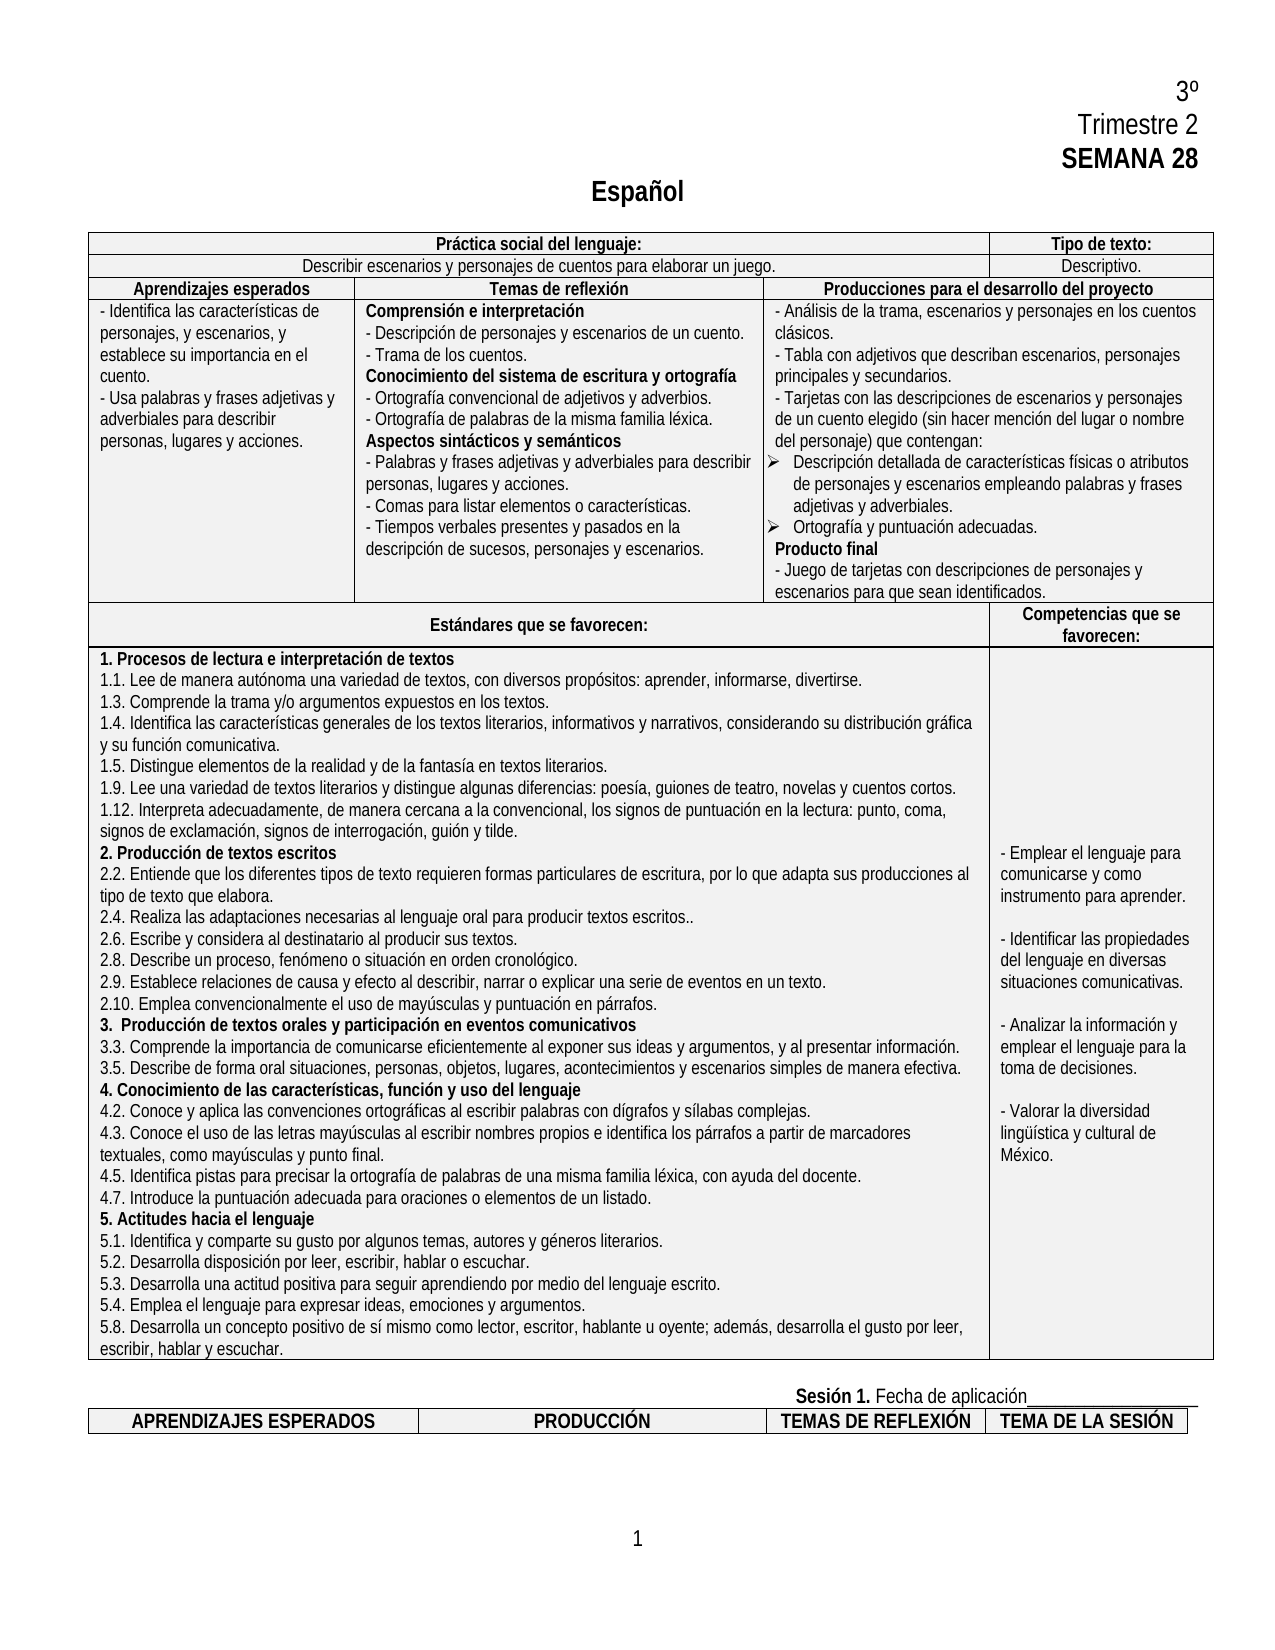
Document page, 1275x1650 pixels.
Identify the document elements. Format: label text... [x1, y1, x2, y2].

table_header Práctica social del lenguaje: [89, 233, 989, 254]
table_cell Descriptivo. [990, 255, 1213, 277]
table_cell Estándares que se favorecen: [89, 603, 989, 646]
table_cell Describir escenarios y personajes de cuentos para elaborar un juego. [89, 255, 989, 277]
table_cell Aprendizajes esperados [89, 278, 354, 299]
table_cell Producciones para el desarrollo del proyecto [764, 278, 1213, 299]
table_header PRODUCCIÓN [419, 1409, 766, 1433]
table_cell 1. Procesos de lectura e interpretación de textos 1.1. Lee de manera autónoma una variedad de textos, con diversos propósitos: aprender, informarse, divertirse. 1.3. Comprende la trama y/o argumentos expuestos en los textos. 1.4. Identifica las características generales de los textos literarios, informativos y narrativos, considerando su distribución gráfica y su función comunicativa. 1.5. Distingue elementos de la realidad y de la fantasía en textos literarios. 1.9. Lee una variedad de textos literarios y distingue algunas diferencias: poesía, guiones de teatro, novelas y cuentos cortos. 1.12. Interpreta adecuadamente, de manera cercana a la convencional, los signos de puntuación en la lectura: punto, coma, signos de exclamación, signos de interrogación, guión y tilde. 2. Producción de textos escritos 2.2. Entiende que los diferentes tipos de texto requieren formas particulares de escritura, por lo que adapta sus producciones al tipo de texto que elabora. 2.4. Realiza las adaptaciones necesarias al lenguaje oral para producir textos escritos.. 2.6. Escribe y considera al destinatario al producir sus textos. 2.8. Describe un proceso, fenómeno o situación en orden cronológico. 2.9. Establece relaciones de causa y efecto al describir, narrar o explicar una serie de eventos en un texto. 2.10. Emplea convencionalmente el uso de mayúsculas y puntuación en párrafos. 3. Producción de textos orales y participación en eventos comunicativos 3.3. Comprende la importancia de comunicarse eficientemente al exponer sus ideas y argumentos, y al presentar información. 3.5. Describe de forma oral situaciones, personas, objetos, lugares, acontecimientos y escenarios simples de manera efectiva. 4. Conocimiento de las características, función y uso del lenguaje 4.2. Conoce y aplica las convenciones ortográficas al escribir palabras con dígrafos y sílabas complejas. 4.3. Conoce el uso de las letras mayúsculas al escribir nombres propios e identifica los párrafos a partir de marcadores textuales, como mayúsculas y punto final. 4.5. Identifica pistas para precisar la ortografía de palabras de una misma familia léxica, con ayuda del docente. 4.7. Introduce la puntuación adecuada para oraciones o elementos de un listado. 5. Actitudes hacia el lenguaje 5.1. Identifica y comparte su gusto por algunos temas, autores y géneros literarios. 5.2. Desarrolla disposición por leer, escribir, hablar o escuchar. 5.3. Desarrolla una actitud positiva para seguir aprendiendo por medio del lenguaje escrito. 5.4. Emplea el lenguaje para expresar ideas, emociones y argumentos. 5.8. Desarrolla un concepto positivo de sí mismo como lector, escritor, hablante u oyente; además, desarrolla el gusto por leer, escribir, hablar y escuchar. [89, 648, 989, 1359]
text Sesión 1. Fecha de aplicación__________________ [77, 1384, 1198, 1408]
table_header Tipo de texto: [990, 233, 1213, 254]
table_cell - Emplear el lenguaje para comunicarse y como instrumento para aprender. - Identificar las propiedades del lenguaje en diversas situaciones comunicativas. - Analizar la información y emplear el lenguaje para la toma de decisiones. - Valorar la diversidad lingüística y cultural de México. [990, 648, 1213, 1359]
table_cell Competencias que se favorecen: [990, 603, 1213, 646]
table_header TEMA DE LA SESIÓN [986, 1409, 1187, 1433]
table_cell Comprensión e interpretación - Descripción de personajes y escenarios de un cuento. - Trama de los cuentos. Conocimiento del sistema de escritura y ortografía - Ortografía convencional de adjetivos y adverbios. - Ortografía de palabras de la misma familia léxica. Aspectos sintácticos y semánticos - Palabras y frases adjetivas y adverbiales para describir personas, lugares y acciones. - Comas para listar elementos o características. - Tiempos verbales presentes y pasados en la descripción de sucesos, personajes y escenarios. [355, 300, 763, 602]
table_header TEMAS DE REFLEXIÓN [767, 1409, 985, 1433]
table_header APRENDIZAJES ESPERADOS [89, 1409, 418, 1433]
table_cell Temas de reflexión [355, 278, 763, 299]
text SEMANA 28 [77, 141, 1198, 174]
text Español [77, 174, 1198, 208]
table_cell - Identifica las características de personajes, y escenarios, y establece su importancia en el cuento. - Usa palabras y frases adjetivas y adverbiales para describir personas, lugares y acciones. [89, 300, 354, 602]
table_cell - Análisis de la trama, escenarios y personajes en los cuentos clásicos. - Tabla con adjetivos que describan escenarios, personajes principales y secundarios. - Tarjetas con las descripciones de escenarios y personajes de un cuento elegido (sin hacer mención del lugar o nombre del personaje) que contengan: Descripción detallada de características físicas o atributos de personajes y escenarios empleando palabras y frases adjetivas y adverbiales. Ortografía y puntuación adecuadas. Producto final - Juego de tarjetas con descripciones de personajes y escenarios para que sean identificados. [764, 300, 1213, 602]
